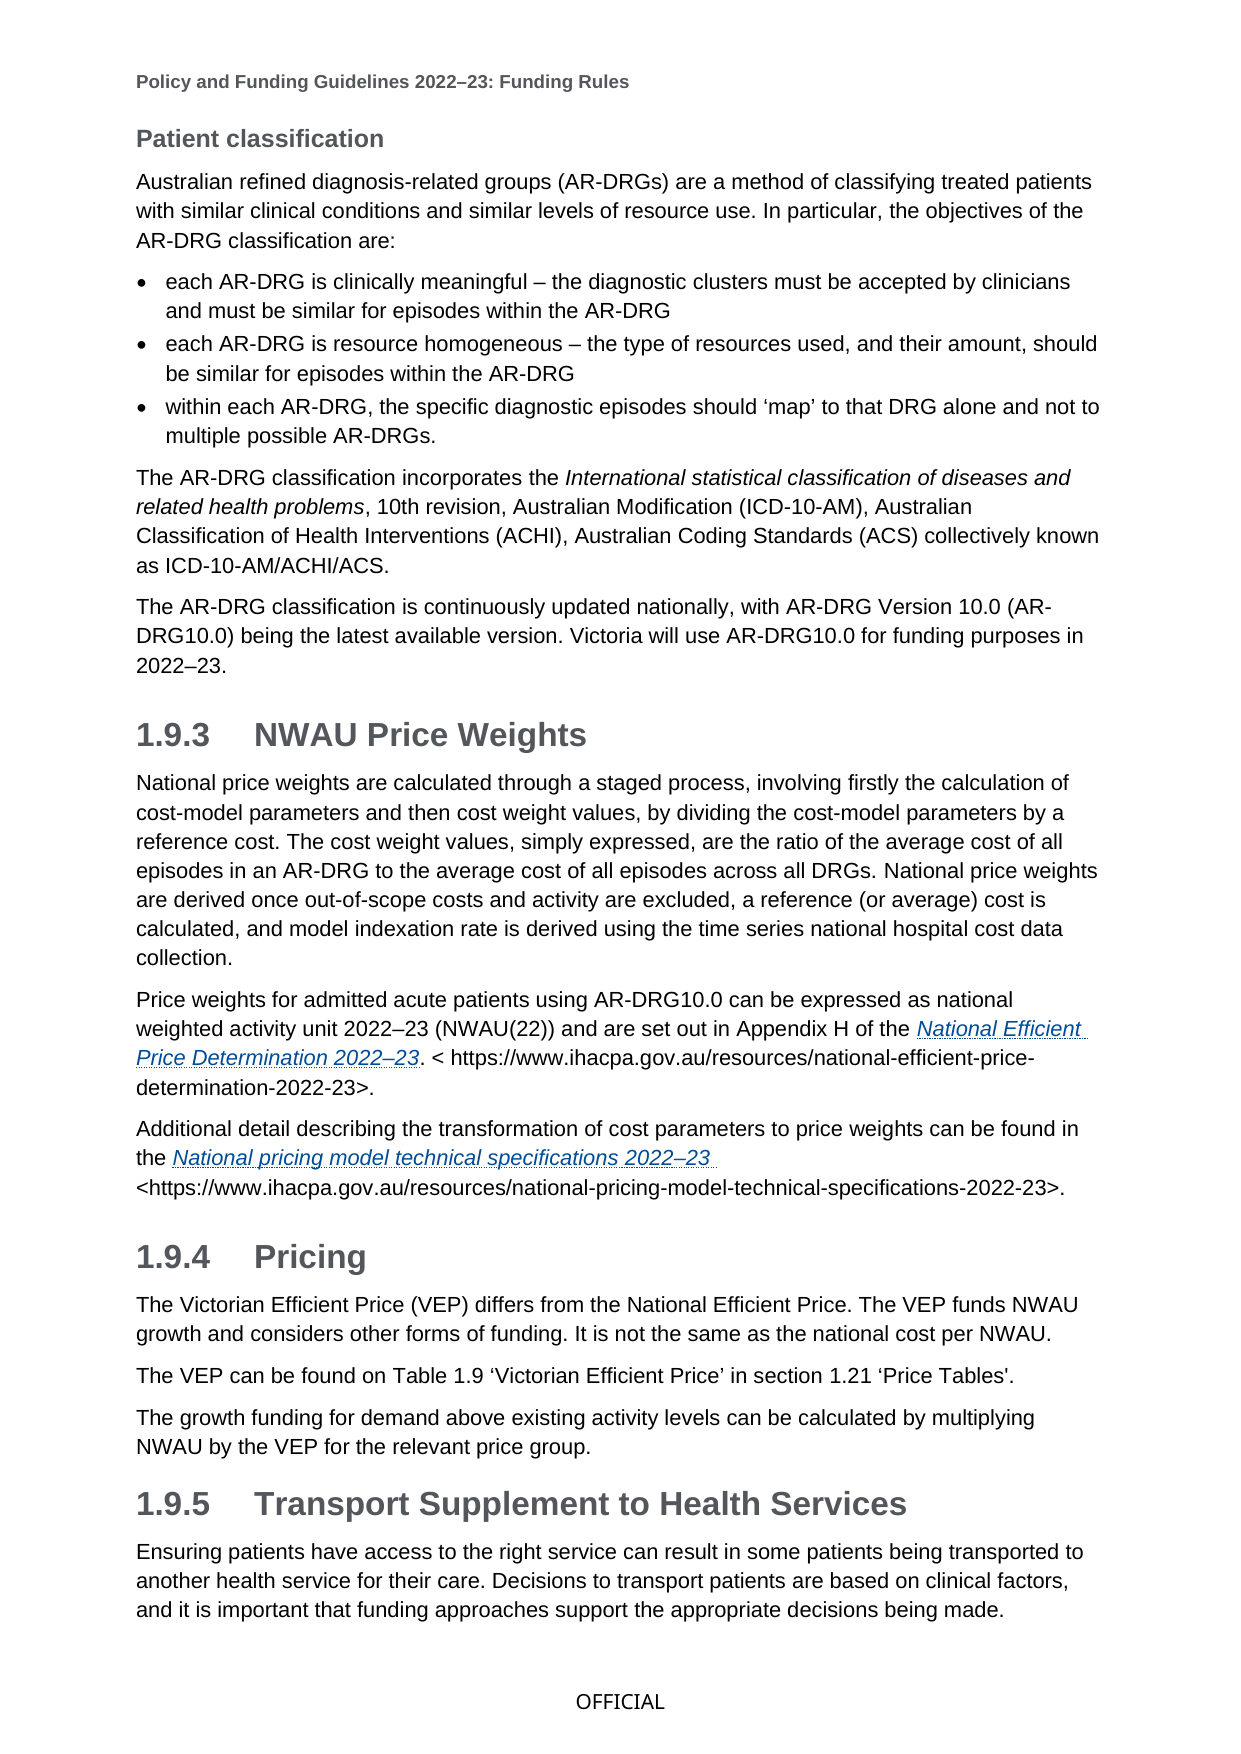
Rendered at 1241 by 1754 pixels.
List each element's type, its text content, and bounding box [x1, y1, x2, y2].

text National price weights are calculated through a staged process, involving firstly the calculation of cost-model parameters and then cost weight values, by dividing the cost-model parameters by a reference cost. The cost weight values, simply expressed, are the ratio of the average cost of all episodes in an AR-DRG to the average cost of all episodes across all DRGs. National price weights are derived once out-of-scope costs and activity are excluded, a reference (or average) cost is calculated, and model indexation rate is derived using the time series national hospital cost data collection. [136, 766, 1104, 970]
text The VEP can be found on Table 1.9 ‘Victorian Efficient Price’ in section 1.21 ‘Price Tables'. [136, 1359, 1104, 1388]
subtitle NWAU Price Weights [136, 715, 1104, 754]
text Patient classification [136, 124, 1104, 153]
subtitle Transport Supplement to Health Services [136, 1484, 1104, 1522]
text The Victorian Efficient Price (VEP) differs from the National Efficient Price. The VEP funds NWAU growth and considers other forms of funding. It is not the same as the national cost per NWAU. [136, 1288, 1104, 1346]
text Price weights for admitted acute patients using AR-DRG10.0 can be expressed as national weighted activity unit 2022–23 (NWAU(22)) and are set out in Appendix H of the National Efficient Price Determination 2022–23. < https://www.ihacpa.gov.au/resources/national-efficient-price-determination-2022-23>. [136, 983, 1104, 1099]
text each AR-DRG is resource homogeneous – the type of resources used, and their amount, should be similar for episodes within the AR-DRG [136, 328, 1104, 386]
text The AR-DRG classification is continuously updated nationally, with AR-DRG Version 10.0 (AR-DRG10.0) being the latest available version. Victoria will use AR-DRG10.0 for funding purposes in 2022–23. [136, 590, 1104, 678]
text Australian refined diagnosis-related groups (AR-DRGs) are a method of classifying treated patients with similar clinical conditions and similar levels of resource use. In particular, the objectives of the AR-DRG classification are: [136, 165, 1104, 253]
text Additional detail describing the transformation of cost parameters to price weights can be found in the National pricing model technical specifications 2022–23 <https://www.ihacpa.gov.au/resources/national-pricing-model-technical-specifications-2022-23>. [136, 1112, 1104, 1199]
text each AR-DRG is clinically meaningful – the diagnostic clusters must be accepted by clinicians and must be similar for episodes within the AR-DRG [136, 265, 1104, 324]
subtitle Pricing [136, 1237, 1104, 1276]
text The growth funding for demand above existing activity levels can be calculated by multiplying NWAU by the VEP for the relevant price group. [136, 1401, 1104, 1459]
text The AR-DRG classification incorporates the International statistical classification of diseases and related health problems, 10th revision, Australian Modification (ICD-10-AM), Australian Classification of Health Interventions (ACHI), Australian Coding Standards (ACS) collectively known as ICD-10-AM/ACHI/ACS. [136, 461, 1104, 578]
text Ensuring patients have access to the right service can result in some patients being transported to another health service for their care. Decisions to transport patients are based on clinical factors, and it is important that funding approaches support the appropriate decisions being made. [136, 1535, 1104, 1622]
text within each AR-DRG, the specific diagnostic episodes should ‘map’ to that DRG alone and not to multiple possible AR-DRGs. [136, 390, 1104, 449]
